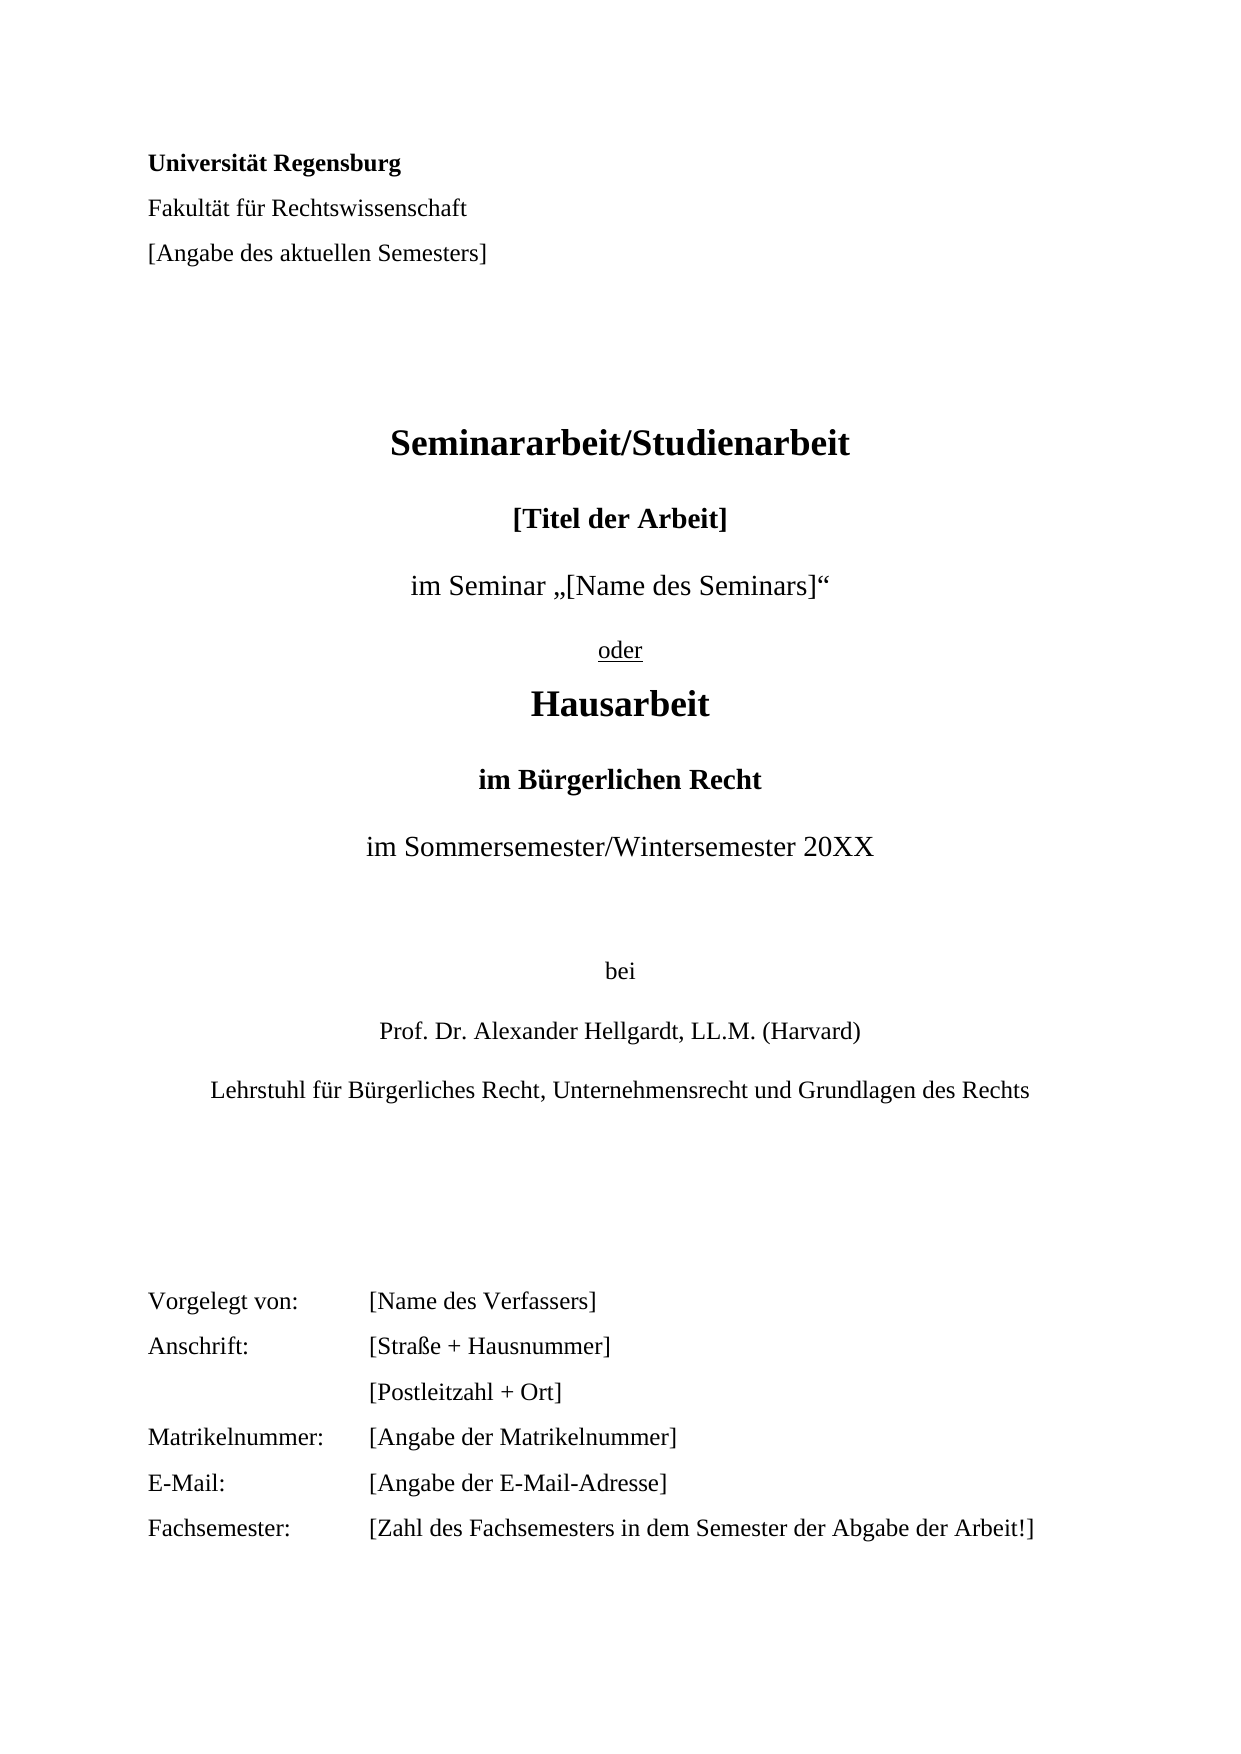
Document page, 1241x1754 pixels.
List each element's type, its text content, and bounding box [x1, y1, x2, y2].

text oder [148, 636, 1092, 664]
text Hausarbeit [148, 681, 1092, 724]
text im Sommersemester/Wintersemester 20XX [148, 829, 1092, 863]
text [Angabe des aktuellen Semesters] [148, 238, 1092, 267]
text bei [148, 956, 1092, 985]
text Universität Regensburg [148, 148, 1092, 176]
text im Seminar „[Name des Seminars]“ [148, 568, 1092, 602]
text [Titel der Arbeit] [148, 502, 1092, 535]
text Matrikelnummer: [Angabe der Matrikelnummer] [148, 1422, 1092, 1451]
text Fachsemester: [Zahl des Fachsemesters in dem Semester der Abgabe der Arbeit!] [148, 1513, 1092, 1542]
text im Bürgerlichen Recht [148, 762, 1092, 796]
text [Postleitzahl + Ort] [148, 1377, 1092, 1406]
text Seminararbeit/Studienarbeit [148, 420, 1092, 463]
text Prof. Dr. Alexander Hellgardt, LL.M. (Harvard) [148, 1016, 1092, 1044]
text E-Mail: [Angabe der E-Mail-Adresse] [148, 1468, 1092, 1496]
text Anschrift: [Straße + Hausnummer] [148, 1331, 1092, 1360]
text Lehrstuhl für Bürgerliches Recht, Unternehmensrecht und Grundlagen des Rechts [148, 1076, 1092, 1104]
text Fakultät für Rechtswissenschaft [148, 193, 1092, 222]
text Vorgelegt von: [Name des Verfassers] [148, 1286, 1092, 1315]
